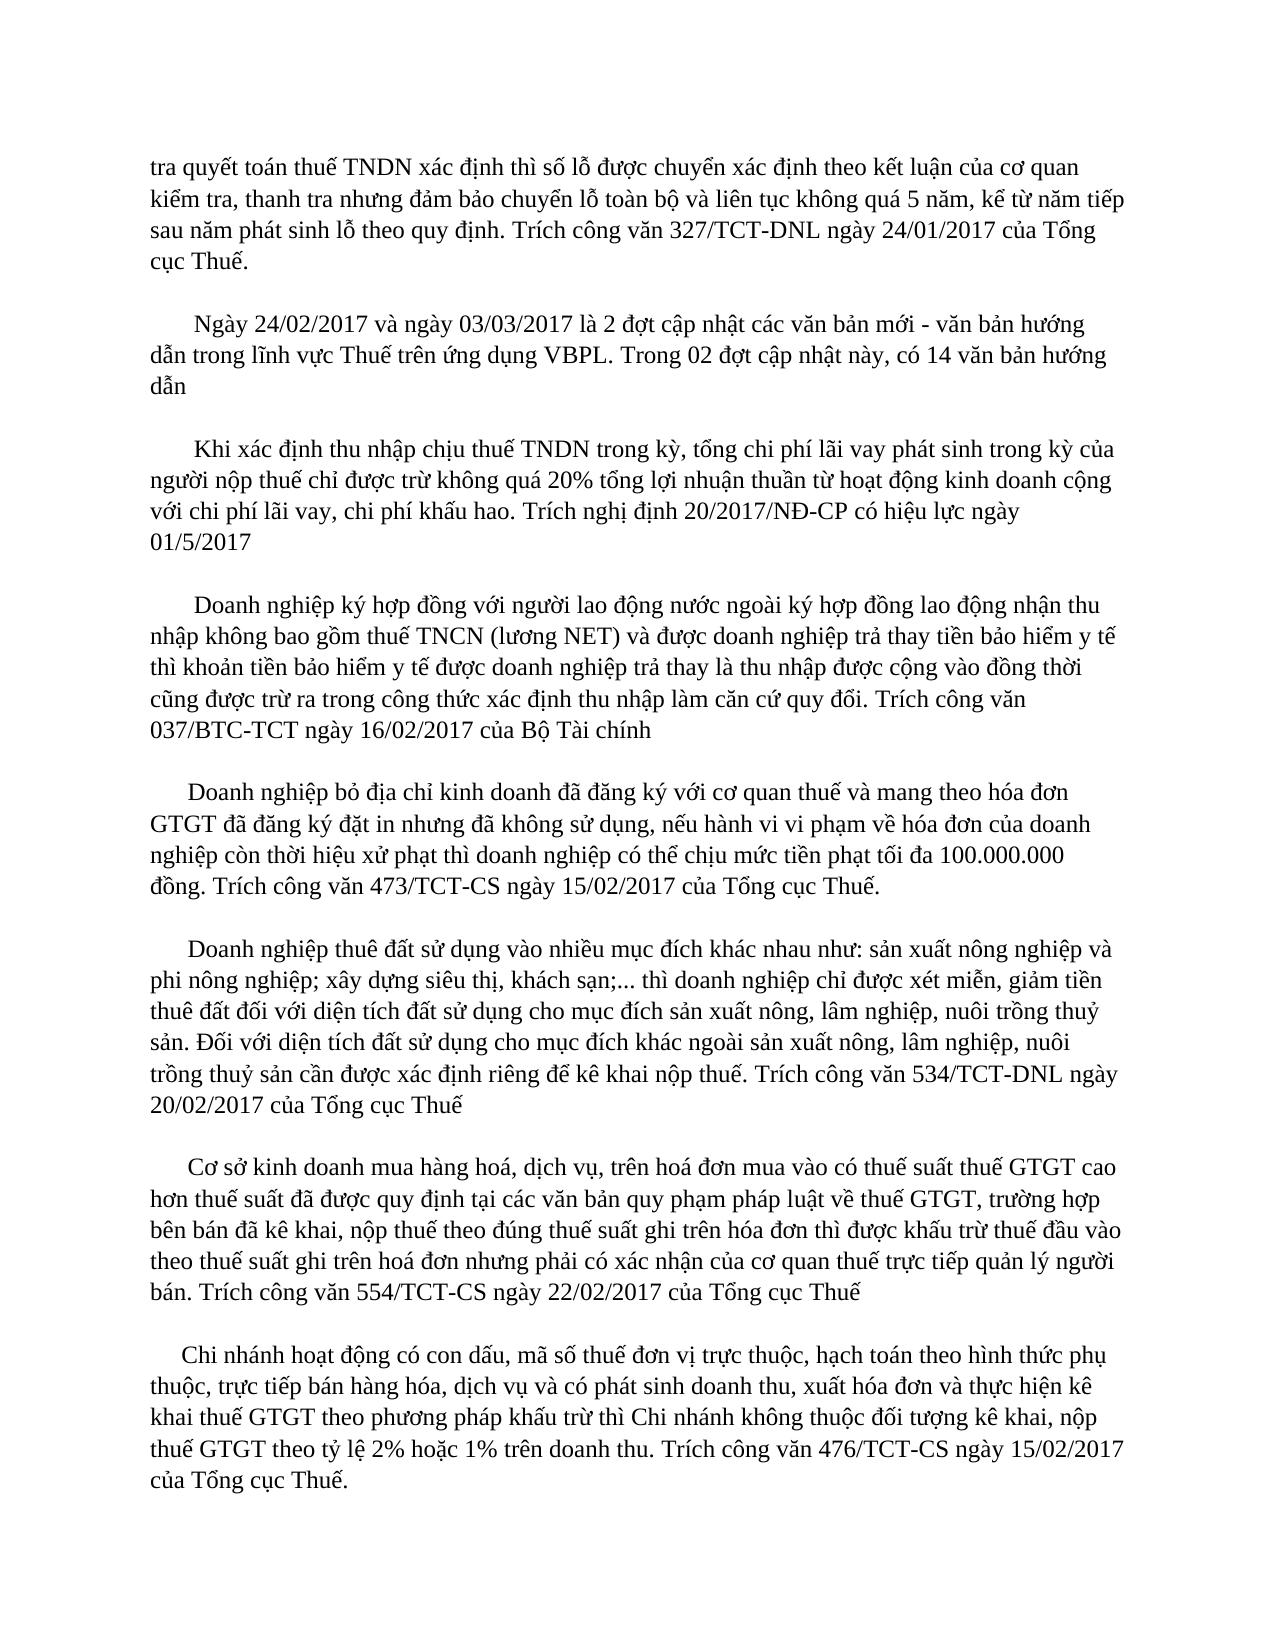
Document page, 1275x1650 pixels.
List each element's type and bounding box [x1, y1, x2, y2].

table_cell [150, 150, 1125, 275]
